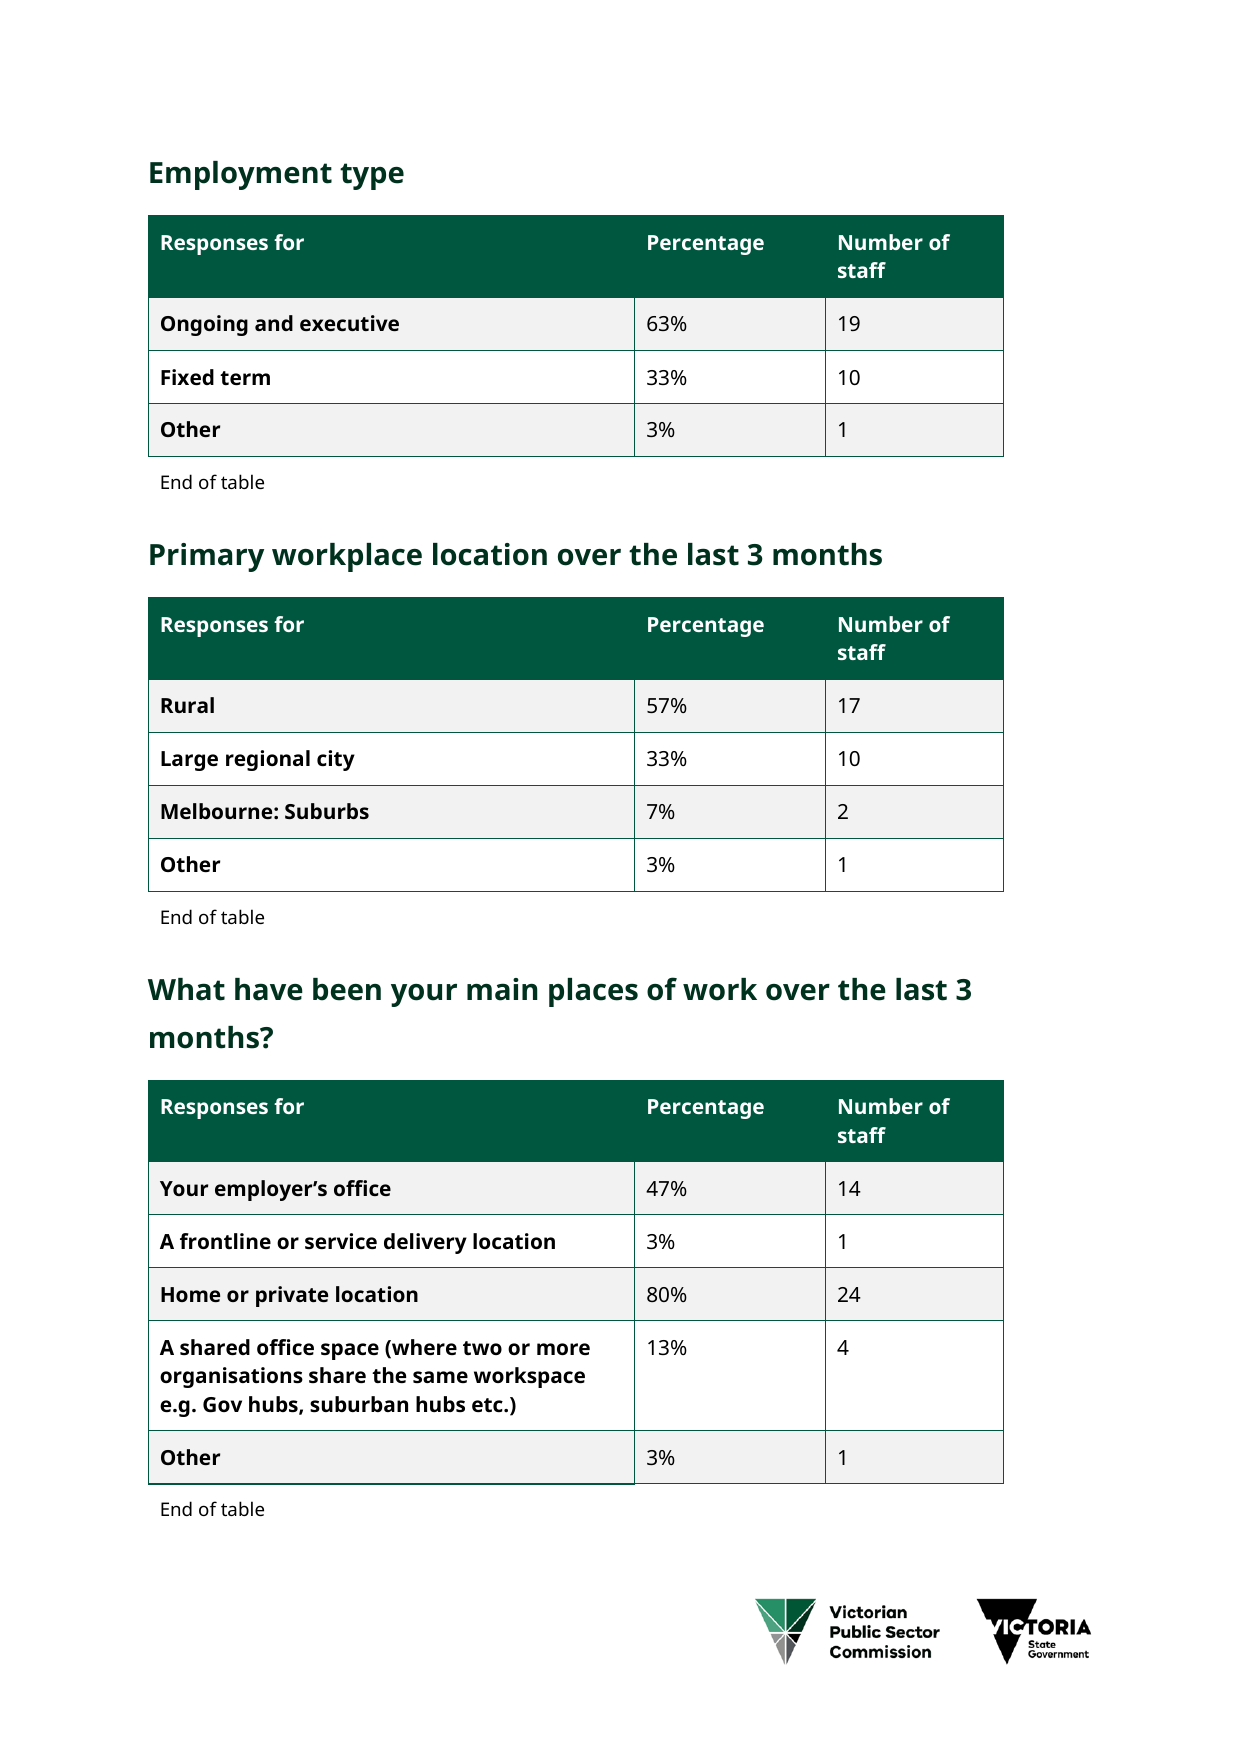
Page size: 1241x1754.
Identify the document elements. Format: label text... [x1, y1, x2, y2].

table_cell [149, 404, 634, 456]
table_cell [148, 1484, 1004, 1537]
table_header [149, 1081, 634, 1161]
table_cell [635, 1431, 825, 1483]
subtitle What have been your main places of work over the last 3 months? [148, 969, 1092, 1057]
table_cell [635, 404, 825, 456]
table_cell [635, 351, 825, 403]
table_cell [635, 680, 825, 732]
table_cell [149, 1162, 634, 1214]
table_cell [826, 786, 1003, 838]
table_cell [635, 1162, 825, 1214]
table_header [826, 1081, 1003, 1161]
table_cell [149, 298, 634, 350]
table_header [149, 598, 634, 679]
subtitle Primary workplace location over the last 3 months [148, 535, 1092, 574]
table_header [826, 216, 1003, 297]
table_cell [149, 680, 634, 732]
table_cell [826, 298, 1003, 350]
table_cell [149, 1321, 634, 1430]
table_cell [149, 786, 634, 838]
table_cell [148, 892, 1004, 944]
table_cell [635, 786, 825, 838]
subtitle Employment type [148, 153, 1092, 192]
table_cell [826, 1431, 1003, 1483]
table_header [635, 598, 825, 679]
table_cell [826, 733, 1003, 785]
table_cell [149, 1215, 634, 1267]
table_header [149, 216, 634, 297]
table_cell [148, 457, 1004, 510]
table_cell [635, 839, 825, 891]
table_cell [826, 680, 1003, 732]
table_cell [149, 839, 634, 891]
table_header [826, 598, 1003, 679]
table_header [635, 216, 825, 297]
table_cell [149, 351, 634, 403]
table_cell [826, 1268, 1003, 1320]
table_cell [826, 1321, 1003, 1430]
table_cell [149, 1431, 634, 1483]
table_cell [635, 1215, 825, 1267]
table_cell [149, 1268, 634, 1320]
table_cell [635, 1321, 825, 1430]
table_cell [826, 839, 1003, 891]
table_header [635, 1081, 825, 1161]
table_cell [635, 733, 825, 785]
picture [754, 1598, 1093, 1666]
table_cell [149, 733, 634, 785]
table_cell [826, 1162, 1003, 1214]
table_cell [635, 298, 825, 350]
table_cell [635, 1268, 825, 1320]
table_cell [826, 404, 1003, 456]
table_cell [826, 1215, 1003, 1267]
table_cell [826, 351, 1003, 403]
